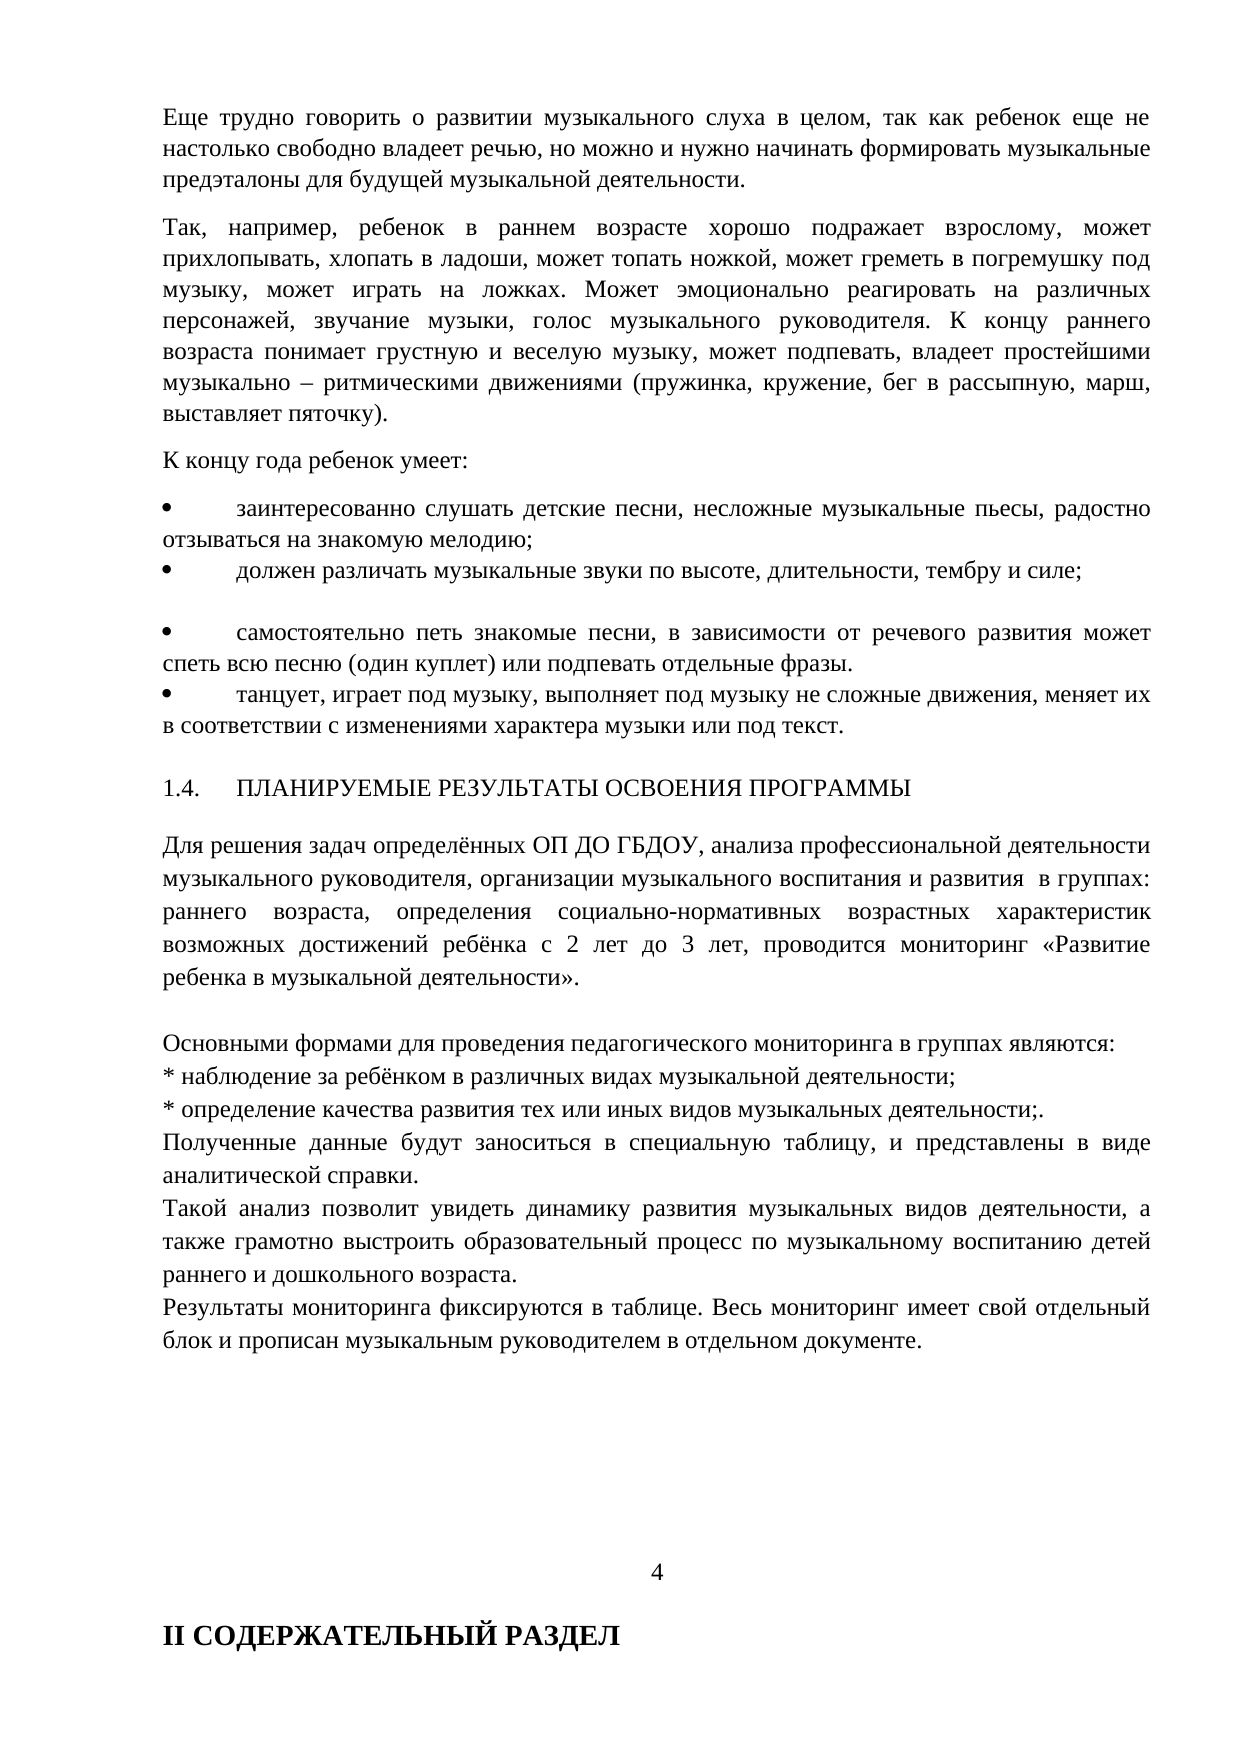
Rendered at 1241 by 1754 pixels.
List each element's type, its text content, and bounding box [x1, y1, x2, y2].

text Так, например, ребенок в раннем возрасте хорошо подражает взрослому, может прихлопывать, хлопать в ладоши, может топать ножкой, может греметь в погремушку под музыку, может играть на ложках. Может эмоционально реагировать на различных персонажей, звучание музыки, голос музыкального руководителя. К концу раннего возраста понимает грустную и веселую музыку, может подпевать, владеет простейшими музыкально – ритмическими движениями (пружинка, кружение, бег в рассыпную, марш, выставляет пяточку). [162, 212, 1152, 427]
text 4 [162, 1557, 1152, 1585]
list ПЛАНИРУЕМЫЕ РЕЗУЛЬТАТЫ ОСВОЕНИЯ ПРОГРАММЫ [162, 773, 1152, 801]
list заинтересованно слушать детские песни, несложные музыкальные пьесы, радостно отзываться на знакомую мелодию; [162, 493, 1152, 553]
text Основными формами для проведения педагогического мониторинга в группах являются: [162, 1028, 1152, 1057]
list должен различать музыкальные звуки по высоте, длительности, тембру и силе; [162, 555, 1152, 584]
text Такой анализ позволит увидеть динамику развития музыкальных видов деятельности, а также грамотно выстроить образовательный процесс по музыкальному воспитанию детей раннего и дошкольного возраста. [162, 1193, 1152, 1288]
text II СОДЕРЖАТЕЛЬНЫЙ РАЗДЕЛ [162, 1618, 1152, 1652]
list танцует, играет под музыку, выполняет под музыку не сложные движения, меняет их в соответствии с изменениями характера музыки или под текст. [162, 679, 1152, 739]
text Для решения задач определённых ОП ДО ГБДОУ, анализа профессиональной деятельности музыкального руководителя, организации музыкального воспитания и развития в группах: раннего возраста, определения социально-нормативных возрастных характеристик возможных достижений ребёнка с 2 лет до 3 лет, проводится мониторинг «Развитие ребенка в музыкальной деятельности». [162, 830, 1152, 991]
text * наблюдение за ребёнком в различных видах музыкальной деятельности; [162, 1061, 1152, 1090]
text К концу года ребенок умеет: [162, 446, 1152, 474]
text Еще трудно говорить о развитии музыкального слуха в целом, так как ребенок еще не настолько свободно владеет речью, но можно и нужно начинать формировать музыкальные предэталоны для будущей музыкальной деятельности. [162, 102, 1152, 193]
text Полученные данные будут заноситься в специальную таблицу, и представлены в виде аналитической справки. [162, 1127, 1152, 1189]
list самостоятельно петь знакомые песни, в зависимости от речевого развития может спеть всю песню (один куплет) или подпевать отдельные фразы. [162, 617, 1152, 677]
text * определение качества развития тех или иных видов музыкальных деятельности;. [162, 1094, 1152, 1123]
text Результаты мониторинга фиксируются в таблице. Весь мониторинг имеет свой отдельный блок и прописан музыкальным руководителем в отдельном документе. [162, 1292, 1152, 1354]
